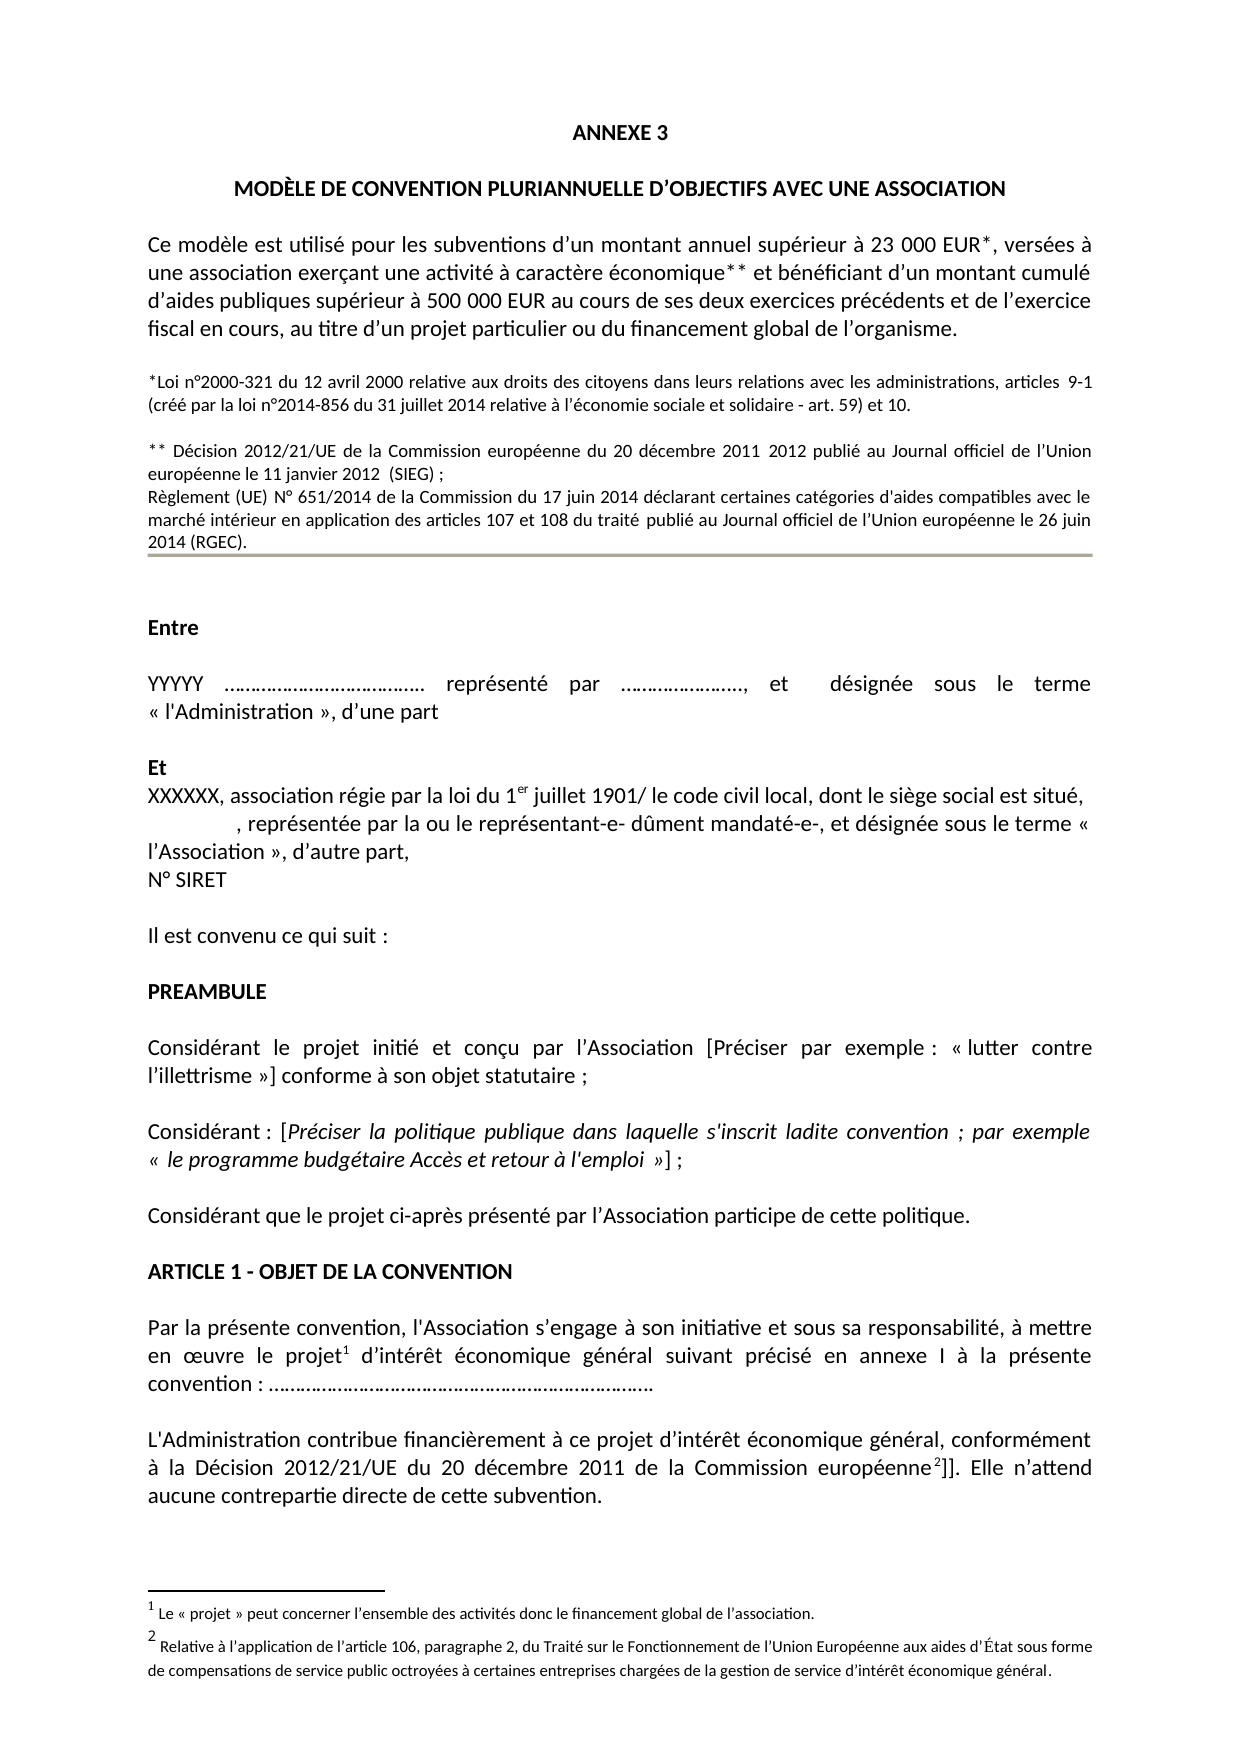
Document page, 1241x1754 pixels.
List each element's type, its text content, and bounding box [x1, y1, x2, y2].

text , représentée par la ou le représentant-e- dûment mandaté-e-, et désignée sous le terme « l’Association », d’autre part, [148, 809, 1092, 865]
subtitle PREAMBULE [148, 977, 1092, 1005]
text Entre [148, 613, 1092, 641]
text *Loi n°2000-321 du 12 avril 2000 relative aux droits des citoyens dans leurs relations avec les administrations, articles 9-1 (créé par la loi n°2014-856 du 31 juillet 2014 relative à l’économie sociale et solidaire - art. 59) et 10. [148, 370, 1092, 416]
title MODÈLE DE CONVENTION PLURIANNUELLE D’OBJECTIFS AVEC UNE ASSOCIATION [148, 174, 1092, 202]
text Considérant le projet initié et conçu par l’Association [Préciser par exemple : « lutter contre l’illettrisme »] conforme à son objet statutaire ; [148, 1033, 1092, 1089]
text YYYYY ……………………………….. représenté par ………………….., et désignée sous le terme « l'Administration », d’une part [148, 669, 1092, 725]
subtitle ARTICLE 1 - OBJET DE LA CONVENTION [148, 1257, 1092, 1285]
text L'Administration contribue financièrement à ce projet d’intérêt économique général, conformément à la Décision //UE du décembre 2011 de la Commission européenne]]. Elle n’attend aucune contrepartie directe de cette subvention. [148, 1426, 1092, 1509]
text Ce modèle est utilisé pour les subventions d’un montant annuel supérieur à 23 000 EUR*, versées à une association exerçant une activité à caractère économique** et bénéficiant d’un montant cumulé d’aides publiques supérieur à 500 000 EUR au cours de ses deux exercices précédents et de l’exercice fiscal en cours, au titre d’un projet particulier ou du financement global de l’organisme. [148, 230, 1092, 342]
text Règlement (UE) N° 651/2014 de la Commission du 17 juin 2014 déclarant certaines catégories d'aides compatibles avec le marché intérieur en application des articles 107 et 108 du traité publié au Journal officiel de l’Union européenne le 26 juin 2014 (RGEC). [148, 485, 1092, 553]
text Il est convenu ce qui suit : [148, 921, 1092, 949]
subtitle ANNEXE 3 [148, 118, 1092, 146]
text Par la présente convention, l'Association s’engage à son initiative et sous sa responsabilité, à mettre en œuvre le projet d’intérêt économique général suivant précisé en annexe I à la présente convention : ………………………………………………………………. [148, 1313, 1092, 1397]
text Considérant : [Préciser la politique publique dans laquelle s'inscrit ladite convention ; par exemple « le programme budgétaire Accès et retour à l'emploi »] ; [148, 1117, 1092, 1173]
text N° SIRET [148, 865, 1092, 893]
text Et [148, 753, 1092, 781]
text XXXXXX, association régie par la loi du 1er juillet 1901/ le code civil local, dont le siège social est situé, [148, 781, 1092, 809]
text Considérant que le projet ci-après présenté par l’Association participe de cette politique. [148, 1201, 1092, 1229]
text ** Décision //UE de la Commission européenne du décembre 2011 2012 publié au Journal officiel de l’Union européenne le 11 janvier 2012 (SIEG) ; [148, 439, 1092, 485]
